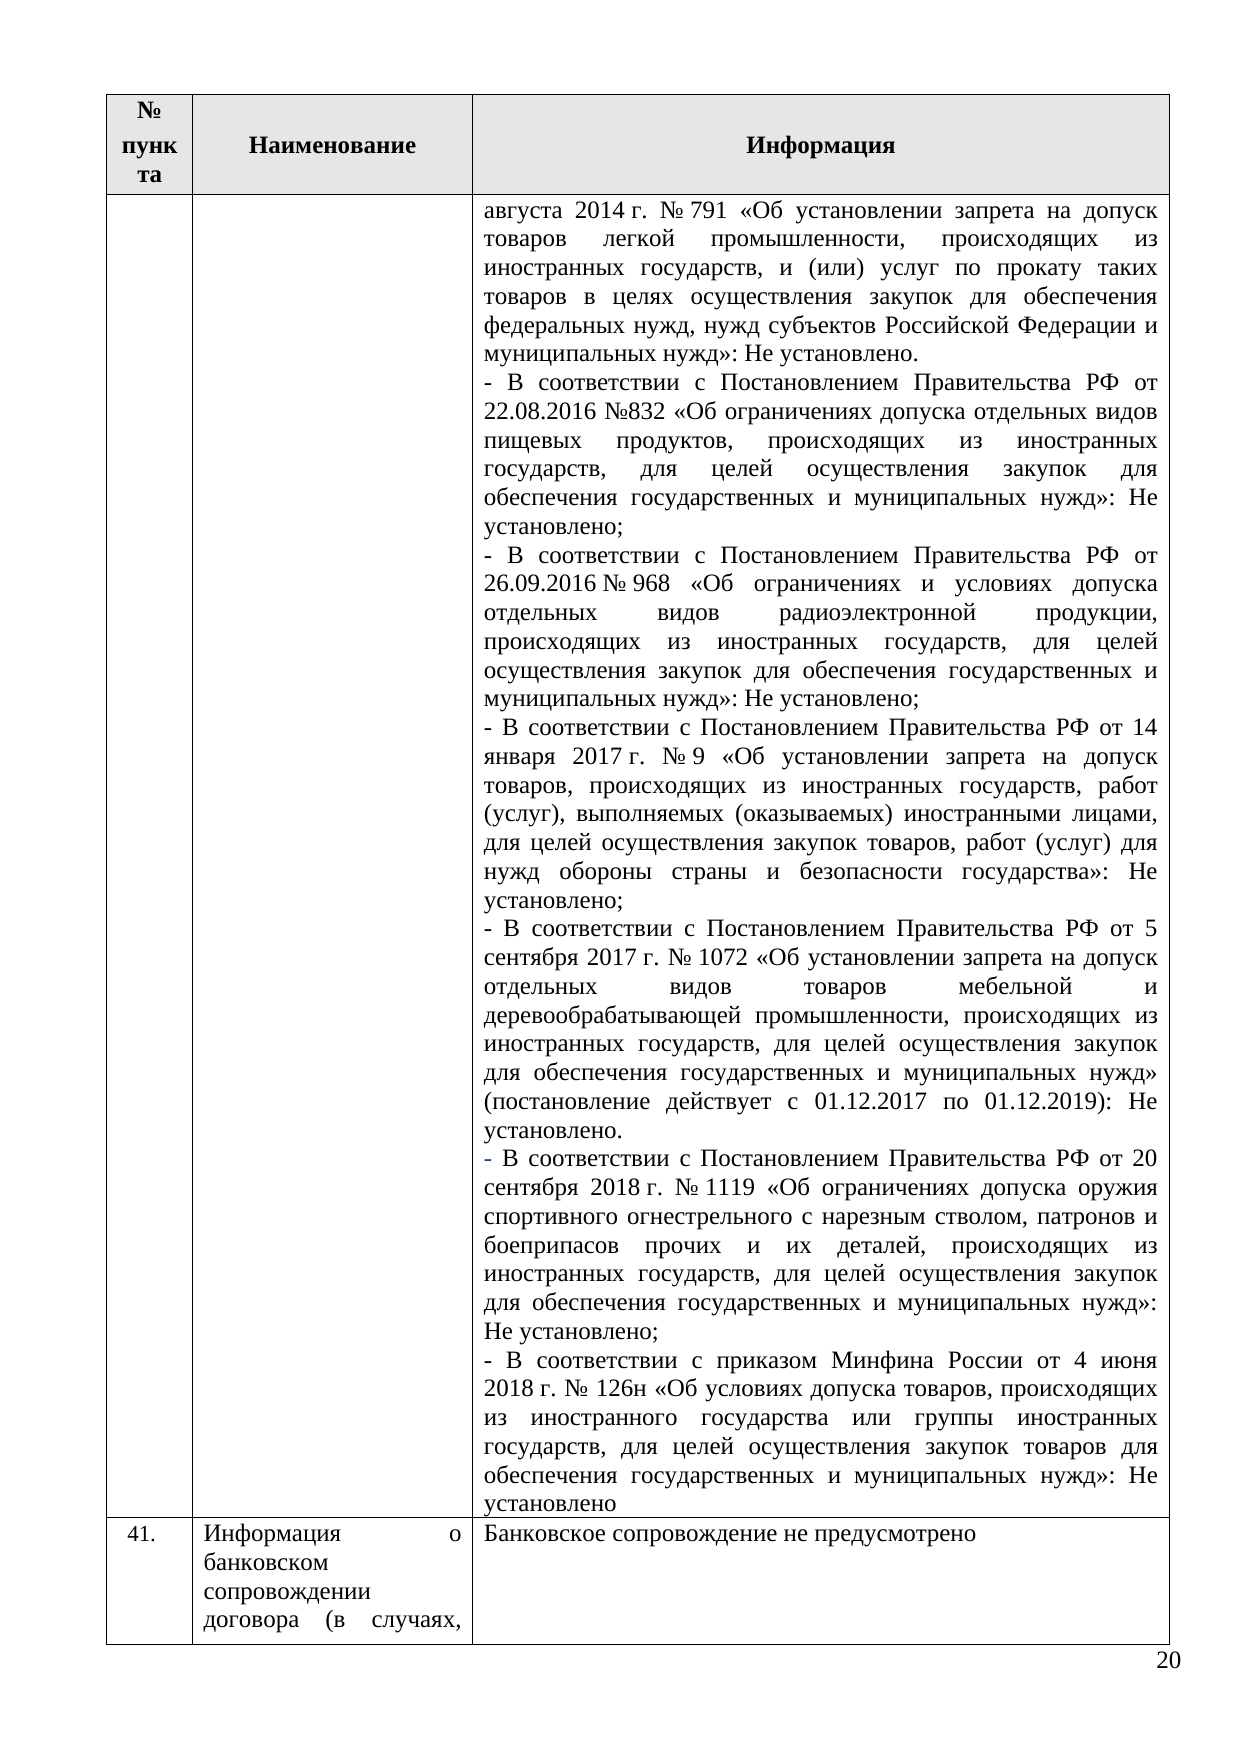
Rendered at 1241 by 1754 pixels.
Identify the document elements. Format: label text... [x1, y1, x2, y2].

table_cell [193, 195, 472, 1517]
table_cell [473, 195, 1169, 1517]
table_header Наименование [193, 95, 472, 194]
table_cell [107, 195, 192, 1517]
table_cell [107, 1518, 192, 1644]
table_header № пункта [107, 95, 192, 194]
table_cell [193, 1518, 472, 1644]
table_header Информация [473, 95, 1169, 194]
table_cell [473, 1518, 1169, 1644]
